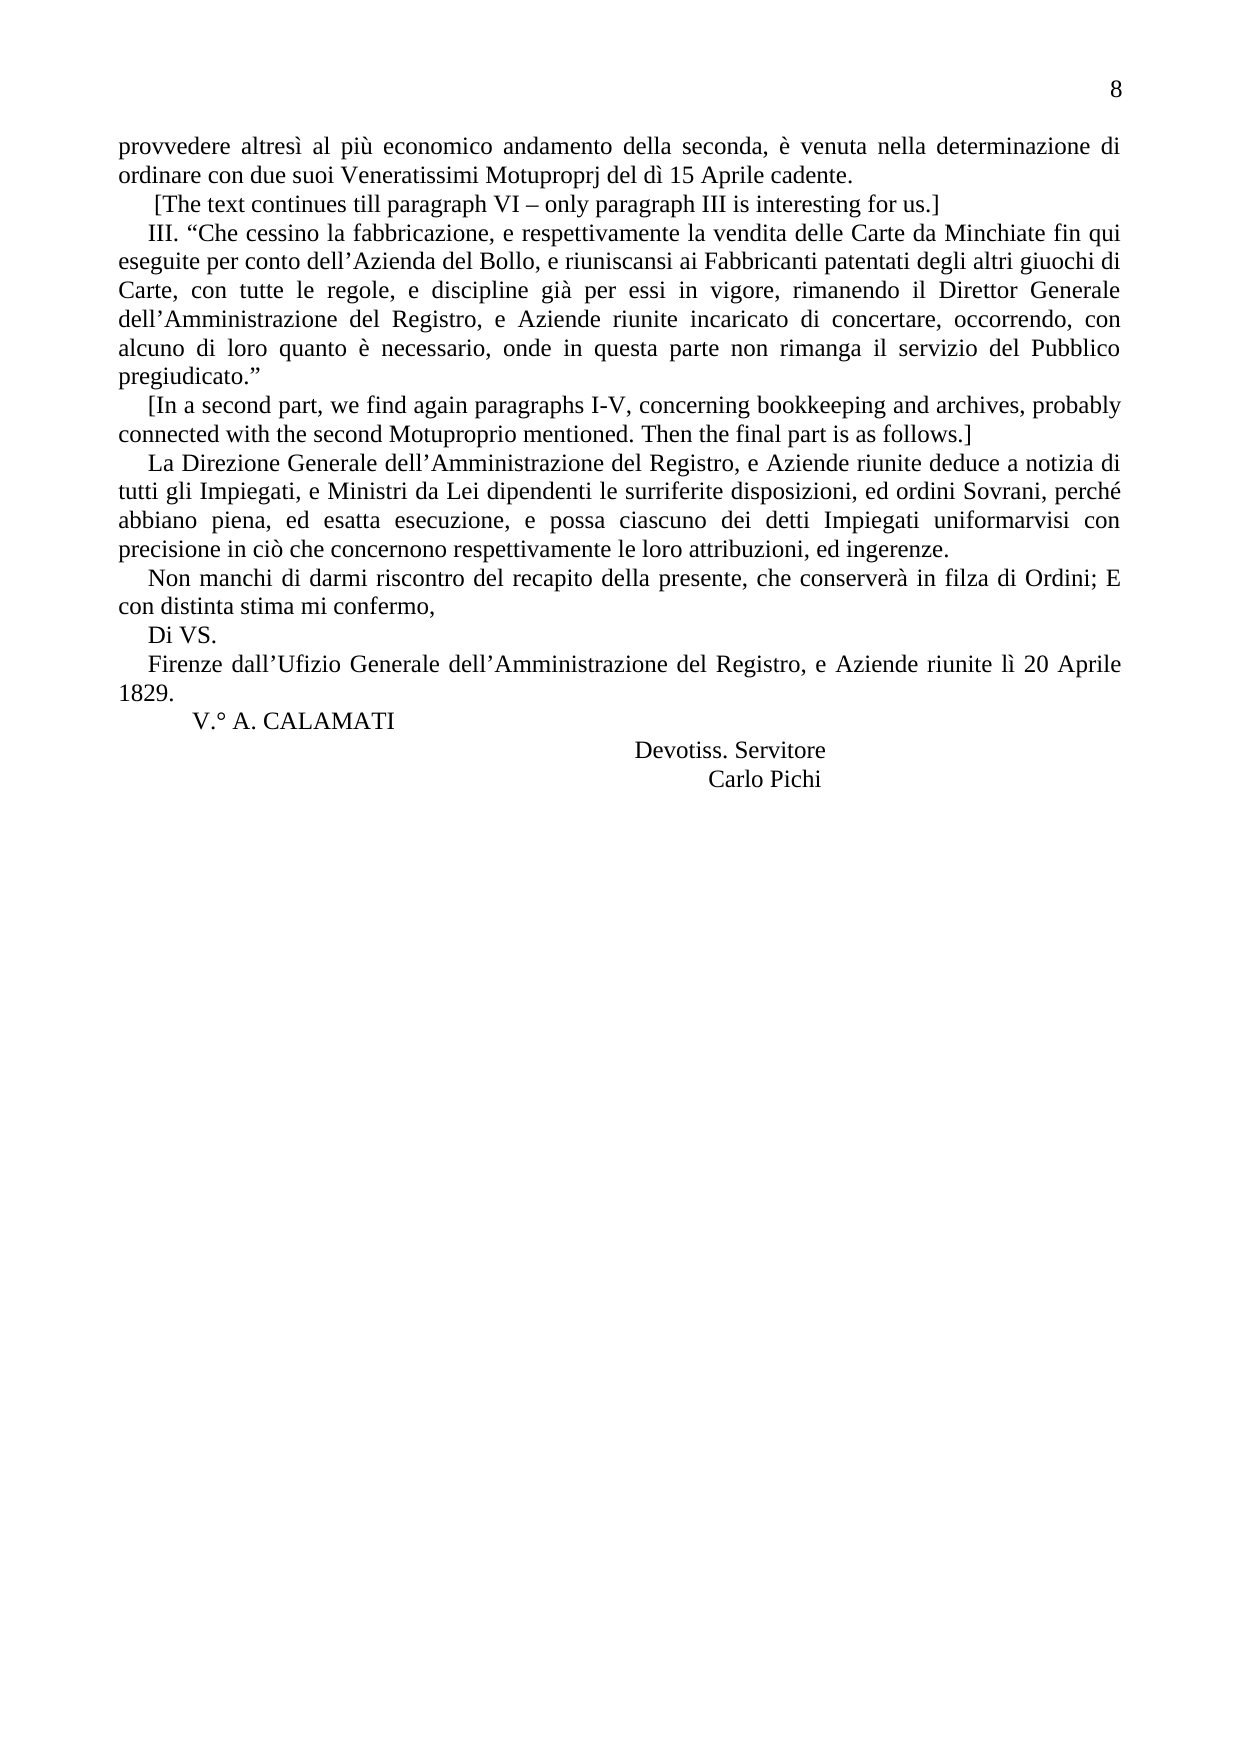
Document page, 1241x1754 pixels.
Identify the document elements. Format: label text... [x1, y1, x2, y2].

text V.° A. CALAMATI [118, 706, 1122, 735]
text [118, 131, 1122, 189]
text [The text continues till paragraph VI – only paragraph III is interesting for us.] [118, 189, 1122, 218]
text La Direzione Generale dell’Amministrazione del Registro, e Aziende riunite deduce a notizia di tutti gli Impiegati, e Ministri da Lei dipendenti le surriferite disposizioni, ed ordini Sovrani, perché abbiano piena, ed esatta esecuzione, e possa ciascuno dei detti Impiegati uniformarvisi con precisione in ciò che concernono respettivamente le loro attribuzioni, ed ingerenze. [118, 448, 1122, 563]
text Di VS. [118, 620, 1122, 649]
text Non manchi di darmi riscontro del recapito della presente, che conserverà in filza di Ordini; E con distinta stima mi confermo, [118, 563, 1122, 620]
text [In a second part, we find again paragraphs I-V, concerning bookkeeping and archives, probably connected with the second Motuproprio mentioned. Then the final part is as follows.] [118, 390, 1122, 448]
text III. “Che cessino la fabbricazione, e respettivamente la vendita delle Carte da Minchiate fin qui eseguite per conto dell’Azienda del Bollo, e riuniscansi ai Fabbricanti patentati degli altri giuochi di Carte, con tutte le regole, e discipline già per essi in vigore, rimanendo il Direttor Generale dell’Amministrazione del Registro, e Aziende riunite incaricato di concertare, occorrendo, con alcuno di loro quanto è necessario, onde in questa parte non rimanga il servizio del Pubblico pregiudicato.” [118, 218, 1122, 390]
text Carlo Pichi [118, 764, 1122, 793]
text Firenze dall’Ufizio Generale dell’Amministrazione del Registro, e Aziende riunite lì 20 Aprile 1829. [118, 649, 1122, 706]
text Devotiss. Servitore [118, 735, 1122, 764]
